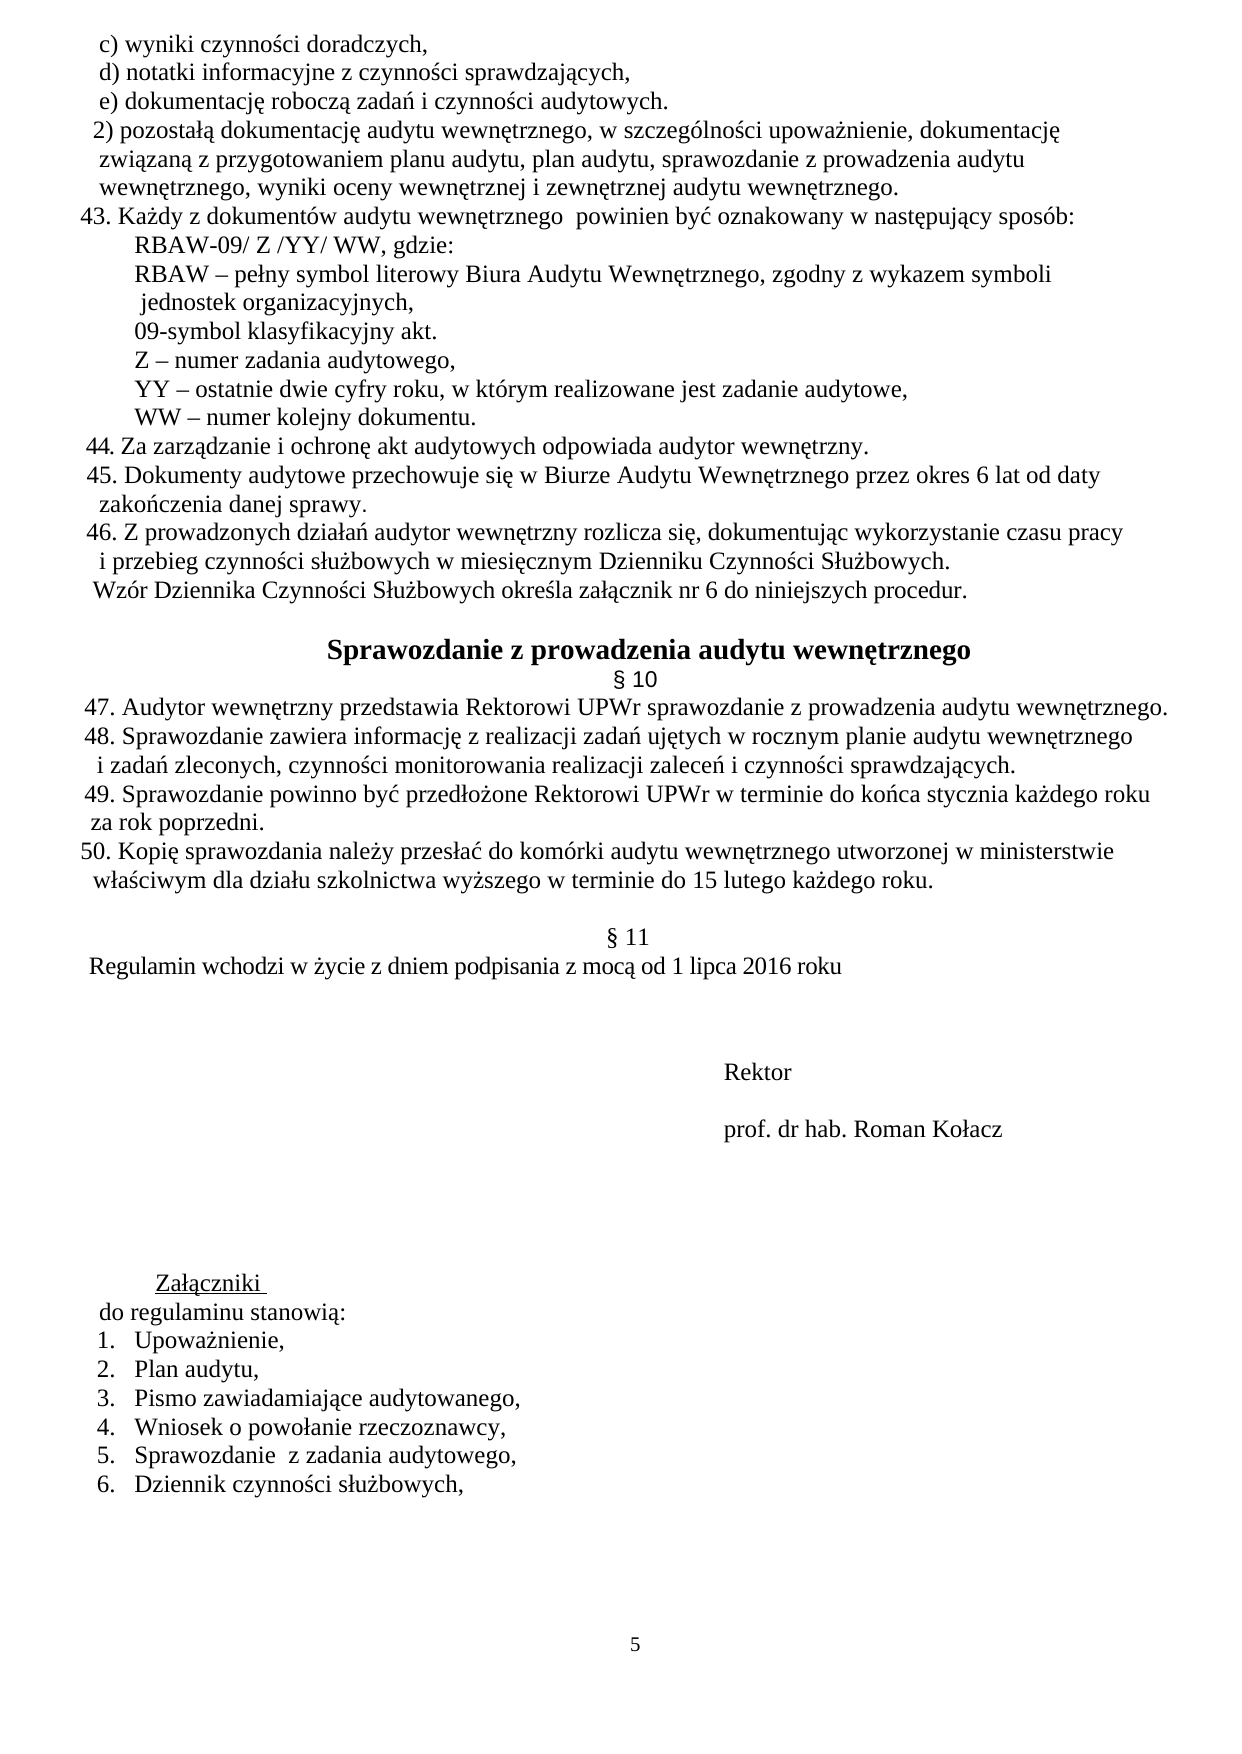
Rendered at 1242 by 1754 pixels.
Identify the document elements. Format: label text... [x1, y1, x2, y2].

text § 10 [59, 666, 1211, 692]
list RBAW-09/ Z /YY/ WW, gdzie: RBAW – pełny symbol literowy Biura Audytu Wewnętrznego, zgodny z wykazem symboli jednostek organizacyjnych, 09-symbol klasyfikacyjny akt. [134, 230, 1211, 345]
list Dziennik czynności służbowych, [97, 1469, 1211, 1498]
list Sprawozdanie z zadania audytowego, [97, 1441, 1211, 1469]
list Wniosek o powołanie rzeczoznawcy, [97, 1412, 1211, 1441]
text § 11 [59, 922, 1196, 951]
list Upoważnienie, [97, 1326, 1211, 1354]
text 48. Sprawozdanie zawiera informację z realizacji zadań ujętych w rocznym planie audytu wewnętrznego i zadań zleconych, czynności monitorowania realizacji zaleceń i czynności sprawdzających. [59, 721, 1181, 779]
text 44. Za zarządzanie i ochronę akt audytowych odpowiada audytor wewnętrzny. [59, 431, 1211, 460]
text 50. Kopię sprawozdania należy przesłać do komórki audytu wewnętrznego utworzonej w ministerstwie właściwym dla działu szkolnictwa wyższego w terminie do 15 lutego każdego roku. [74, 836, 1211, 894]
text c) wyniki czynności doradczych, d) notatki informacyjne z czynności sprawdzających, e) dokumentację roboczą zadań i czynności audytowych. 2) pozostałą dokumentację audytu wewnętrznego, w szczególności upoważnienie, dokumentację związaną z przygotowaniem planu audytu, plan audytu, sprawozdanie z prowadzenia audytu wewnętrznego, wyniki oceny wewnętrznej i zewnętrznej audytu wewnętrznego. 43. Każdy z dokumentów audytu wewnętrznego powinien być oznakowany w następujący sposób: [74, 29, 1196, 230]
list Z – numer zadania audytowego, [134, 345, 1211, 374]
text 49. Sprawozdanie powinno być przedłożone Rektorowi UPWr w terminie do końca stycznia każdego roku za rok poprzedni. [59, 779, 1211, 836]
text 47. Audytor wewnętrzny przedstawia Rektorowi UPWr sprawozdanie z prowadzenia audytu wewnętrznego. [59, 692, 1211, 721]
list Plan audytu, [97, 1354, 1211, 1383]
list Pismo zawiadamiające audytowanego, [97, 1383, 1211, 1412]
text 45. Dokumenty audytowe przechowuje się w Biurze Audytu Wewnętrznego przez okres 6 lat od daty zakończenia danej sprawy. [74, 460, 1196, 517]
text 46. Z prowadzonych działań audytor wewnętrzny rozlicza się, dokumentując wykorzystanie czasu pracy i przebieg czynności służbowych w miesięcznym Dzienniku Czynności Służbowych. Wzór Dziennika Czynności Służbowych określa załącznik nr 6 do niniejszych procedur. [74, 517, 1211, 604]
text Sprawozdanie z prowadzenia audytu wewnętrznego [59, 632, 1211, 666]
list YY – ostatnie dwie cyfry roku, w którym realizowane jest zadanie audytowe, [134, 374, 1211, 402]
text prof. dr hab. Roman Kołacz [575, 1114, 1211, 1143]
list WW – numer kolejny dokumentu. [134, 402, 1211, 431]
text Rektor [575, 1057, 1211, 1086]
text Załączniki do regulaminu stanowią: [74, 1268, 1211, 1326]
text Regulamin wchodzi w życie z dniem podpisania z mocą od 1 lipca 2016 roku [59, 951, 1196, 980]
